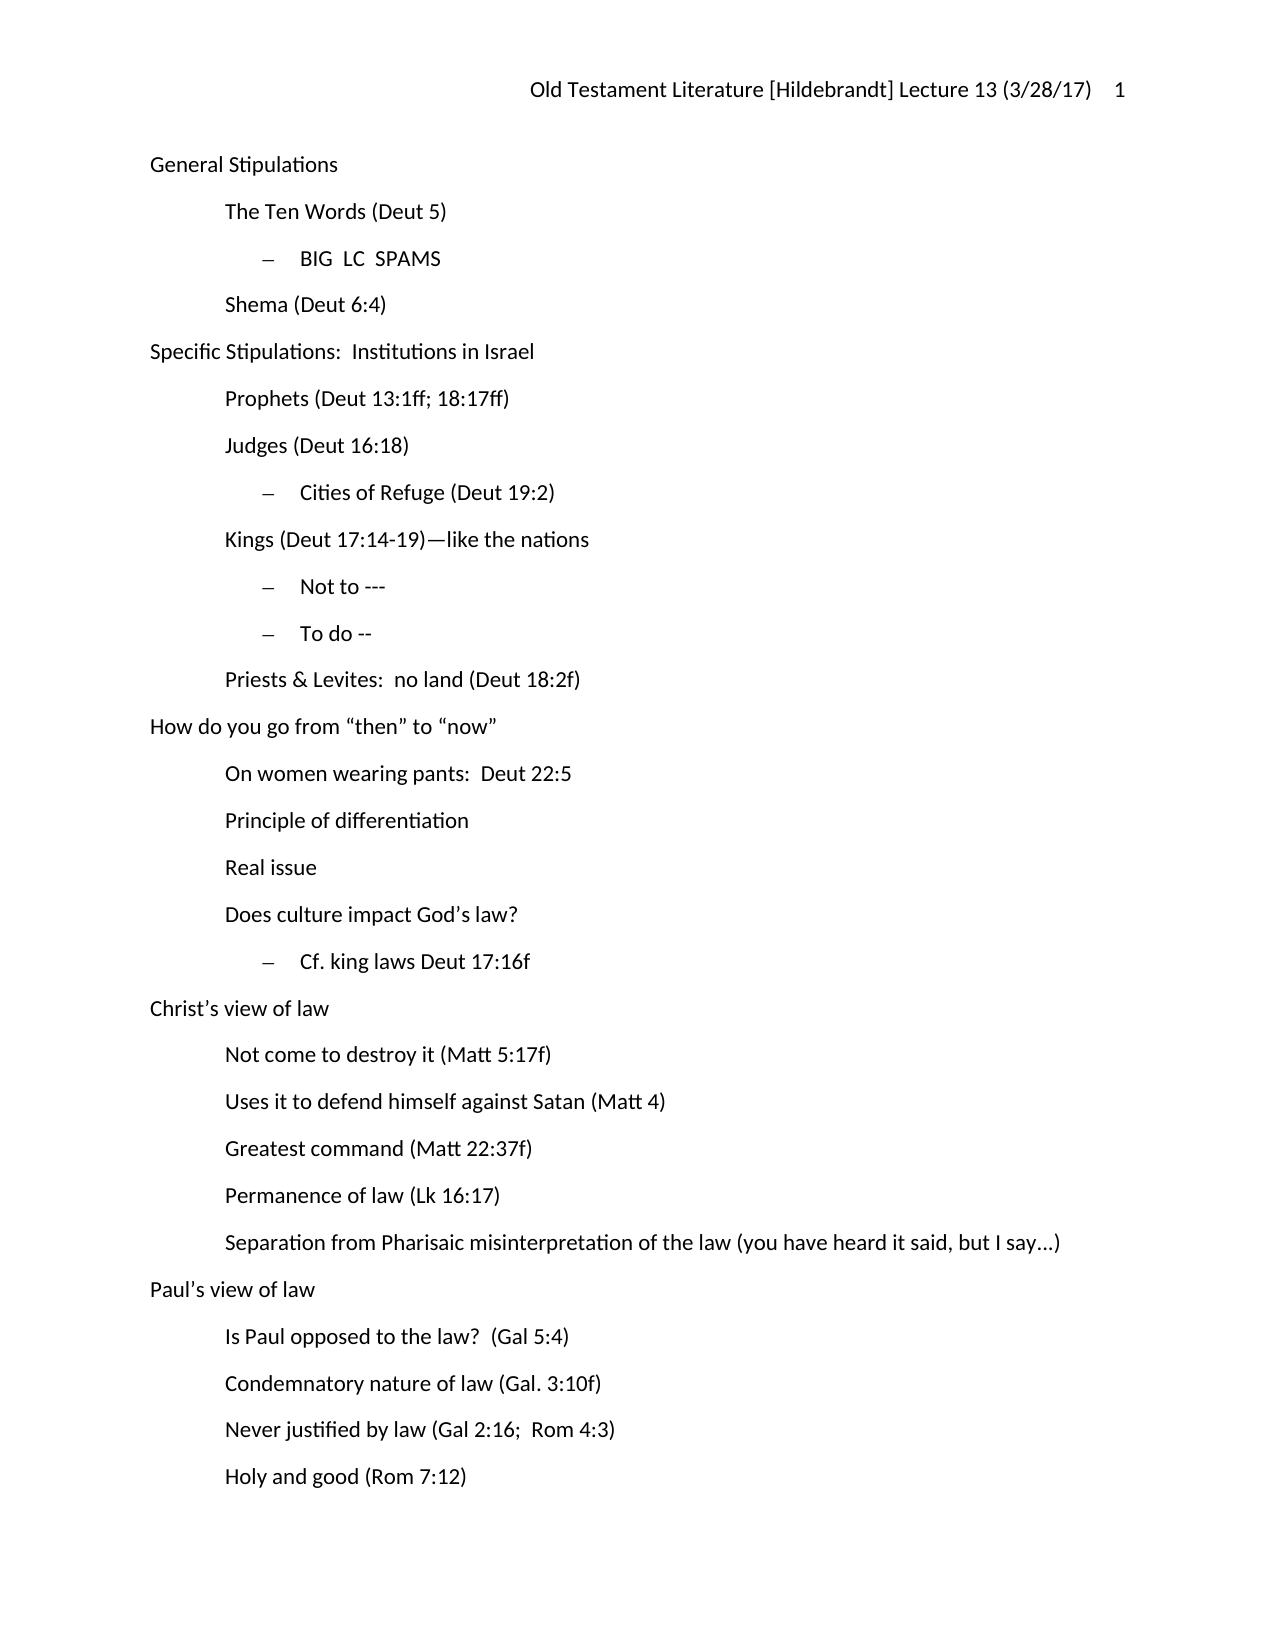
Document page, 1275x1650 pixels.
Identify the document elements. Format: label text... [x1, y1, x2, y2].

text Principle of differentiation [225, 806, 1125, 834]
text On women wearing pants: Deut 22:5 [225, 759, 1125, 787]
text Specific Stipulations: Institutions in Israel [150, 337, 1125, 366]
text Christ’s view of law [150, 994, 1125, 1022]
text Holy and good (Rom 7:12) [225, 1462, 1125, 1491]
text Greatest command (Matt 22:37f) [225, 1134, 1125, 1162]
list Cf. king laws Deut 17:16f [262, 947, 1125, 975]
text Is Paul opposed to the law? (Gal 5:4) [225, 1322, 1125, 1350]
text Judges (Deut 16:18) [225, 431, 1125, 459]
text Uses it to defend himself against Satan (Matt 4) [225, 1087, 1125, 1116]
list Not to --- [262, 572, 1125, 600]
list BIG LC SPAMS [262, 244, 1125, 272]
text The Ten Words (Deut 5) [225, 197, 1125, 225]
text Kings (Deut 17:14-19)—like the nations [225, 525, 1125, 553]
list Cities of Refuge (Deut 19:2) [262, 478, 1125, 506]
text Condemnatory nature of law (Gal. 3:10f) [225, 1369, 1125, 1397]
text Paul’s view of law [150, 1275, 1125, 1303]
text Not come to destroy it (Matt 5:17f) [225, 1041, 1125, 1069]
text Never justified by law (Gal 2:16; Rom 4:3) [225, 1416, 1125, 1444]
text Priests & Levites: no land (Deut 18:2f) [225, 666, 1125, 694]
list To do -- [262, 619, 1125, 647]
text How do you go from “then” to “now” [150, 712, 1125, 741]
text Shema (Deut 6:4) [225, 291, 1125, 319]
text General Stipulations [150, 150, 1125, 178]
text Permanence of law (Lk 16:17) [225, 1181, 1125, 1209]
text Prophets (Deut 13:1ff; 18:17ff) [225, 384, 1125, 412]
text Separation from Pharisaic misinterpretation of the law (you have heard it said, but I say...) [225, 1228, 1125, 1256]
text Real issue [225, 853, 1125, 881]
text Does culture impact God’s law? [225, 900, 1125, 928]
